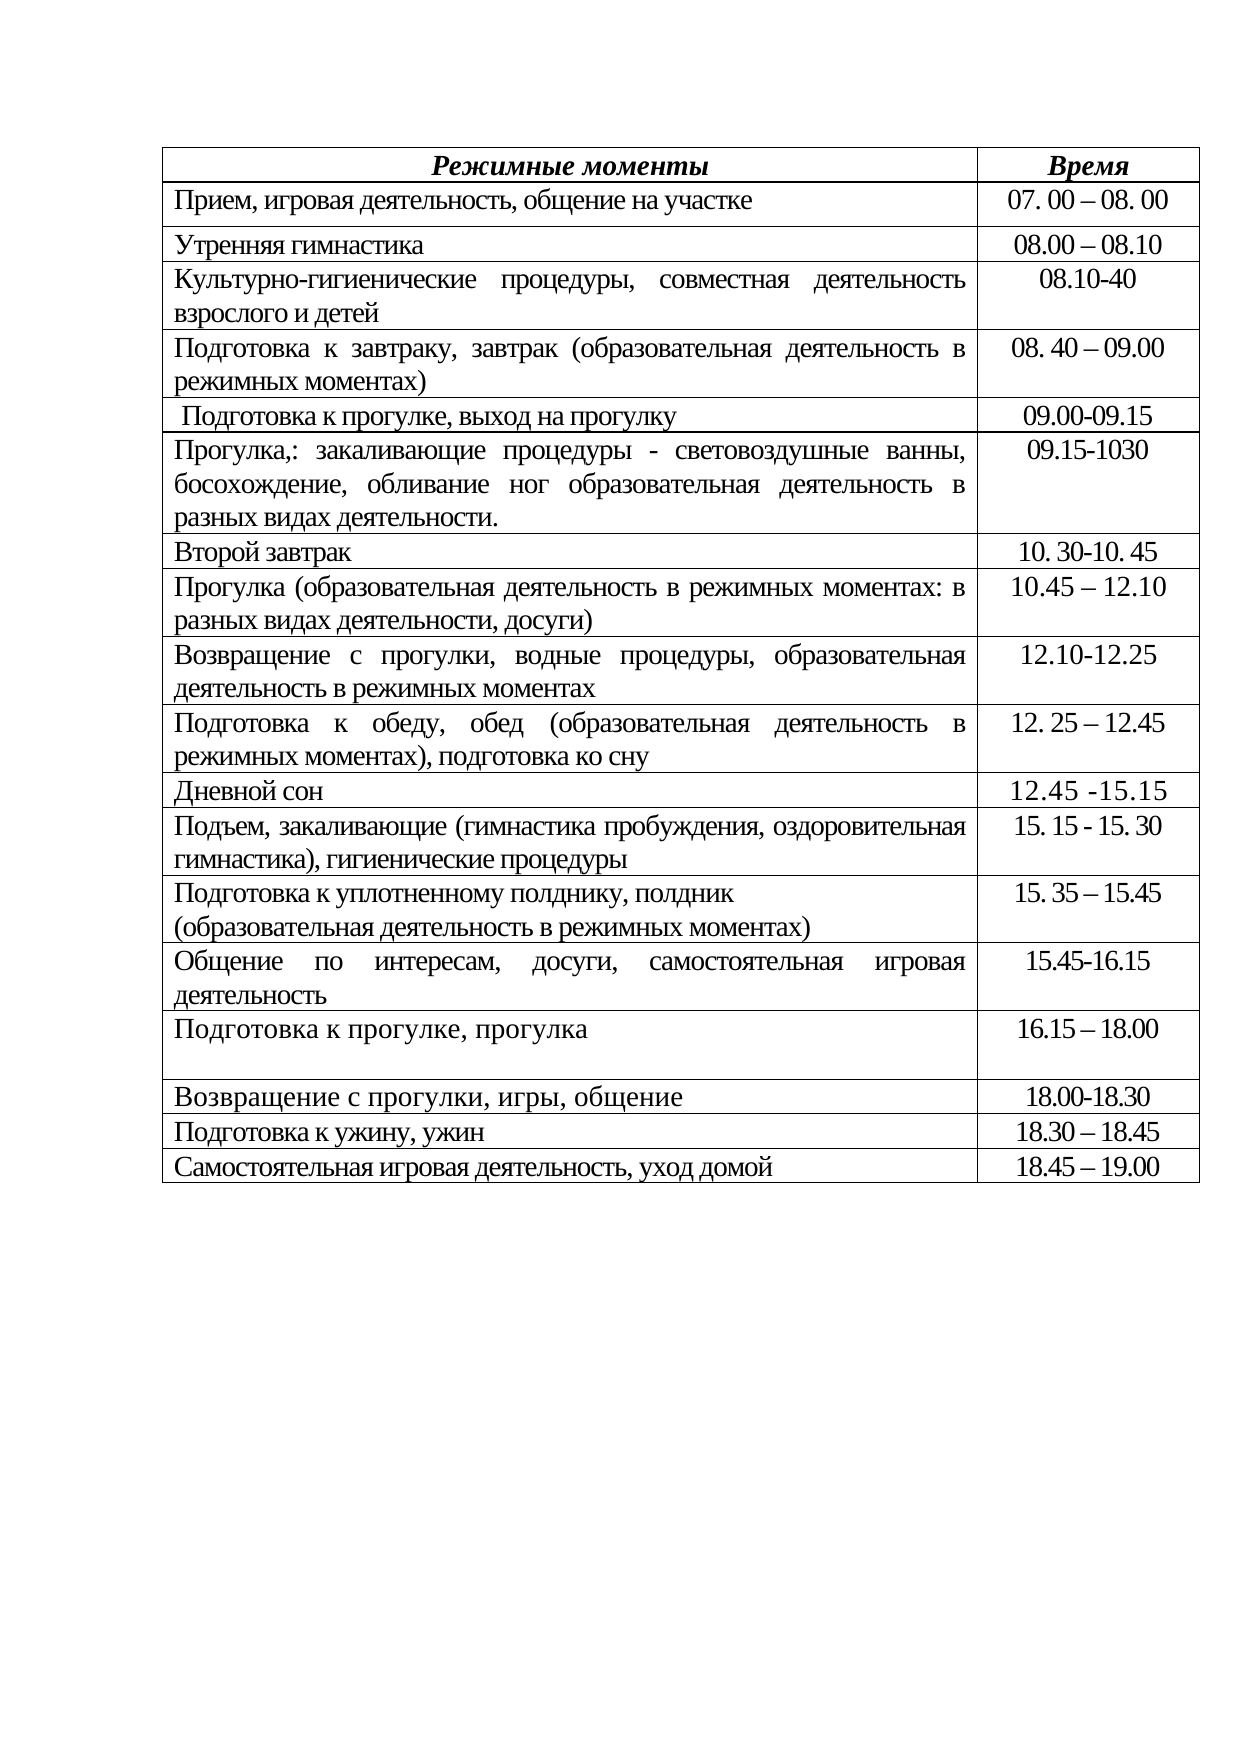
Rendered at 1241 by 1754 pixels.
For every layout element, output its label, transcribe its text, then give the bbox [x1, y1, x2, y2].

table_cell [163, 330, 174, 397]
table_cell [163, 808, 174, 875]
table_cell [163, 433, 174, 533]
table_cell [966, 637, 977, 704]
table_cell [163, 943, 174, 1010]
table_cell 08. 40 – 09.00 [978, 330, 1199, 397]
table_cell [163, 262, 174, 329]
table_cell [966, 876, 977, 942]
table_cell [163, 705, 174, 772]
table_cell 08.10-40 [978, 262, 1199, 329]
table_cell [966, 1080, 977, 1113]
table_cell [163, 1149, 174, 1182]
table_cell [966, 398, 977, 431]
table_cell 07. 00 – 08. 00 [978, 183, 1199, 226]
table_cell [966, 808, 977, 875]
table_cell Прием, игровая деятельность, общение на участке [163, 183, 977, 226]
table_cell 09.15-1030 [978, 433, 1199, 533]
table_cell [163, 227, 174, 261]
table_cell 10.45 – 12.10 [978, 569, 1199, 636]
table_cell 10. 30-10. 45 [978, 534, 1199, 568]
table_cell 15. 15 - 15. 30 [978, 808, 1199, 875]
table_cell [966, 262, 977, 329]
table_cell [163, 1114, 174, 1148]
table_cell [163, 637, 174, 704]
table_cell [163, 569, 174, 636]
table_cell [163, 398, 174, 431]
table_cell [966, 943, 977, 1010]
table_cell 12. 25 – 12.45 [978, 705, 1199, 772]
table_header Время [978, 148, 1199, 181]
table_cell 12.10-12.25 [978, 637, 1199, 704]
table_cell 08.00 – 08.10 [978, 227, 1199, 261]
table_cell 18.45 – 19.00 [978, 1149, 1199, 1182]
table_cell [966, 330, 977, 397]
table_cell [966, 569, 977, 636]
table_cell 15. 35 – 15.45 [978, 876, 1199, 942]
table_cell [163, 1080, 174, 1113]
table_cell 18.30 – 18.45 [978, 1114, 1199, 1148]
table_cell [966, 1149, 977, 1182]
table_cell 12.45 -15.15 [978, 773, 1199, 807]
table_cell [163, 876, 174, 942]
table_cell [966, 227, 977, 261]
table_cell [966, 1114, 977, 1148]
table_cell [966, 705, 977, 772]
table_cell 18.00-18.30 [978, 1080, 1199, 1113]
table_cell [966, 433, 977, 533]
table_cell 16.15 – 18.00 [978, 1011, 1199, 1078]
table_cell 09.00-09.15 [978, 398, 1199, 431]
table_cell 15.45-16.15 [978, 943, 1199, 1010]
table_header Режимные моменты [163, 148, 977, 181]
